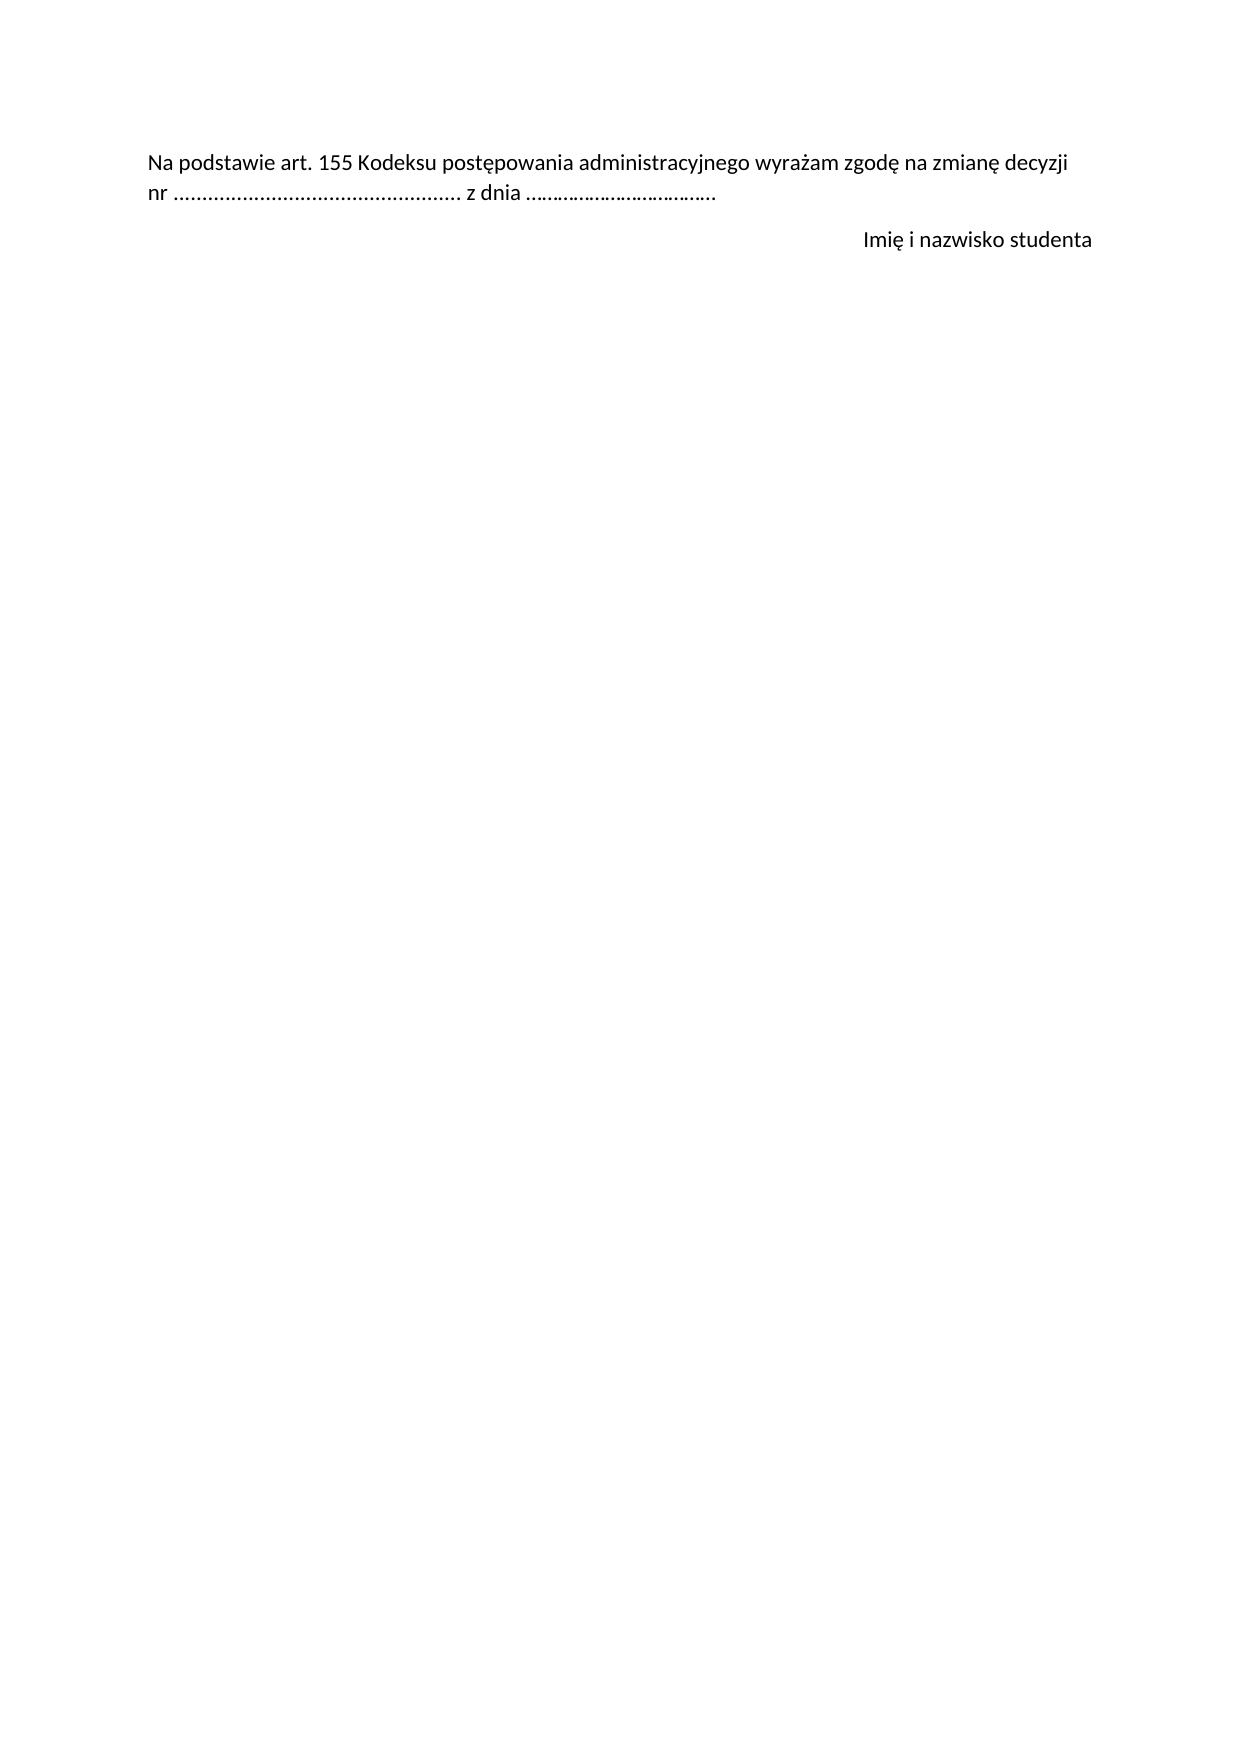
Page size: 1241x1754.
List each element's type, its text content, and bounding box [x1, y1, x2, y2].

text Na podstawie art. 155 Kodeksu postępowania administracyjnego wyrażam zgodę na zmianę decyzji nr .................................................. z dnia ……………………………… [148, 148, 1093, 206]
text Imię i nazwisko studenta [148, 225, 1093, 253]
